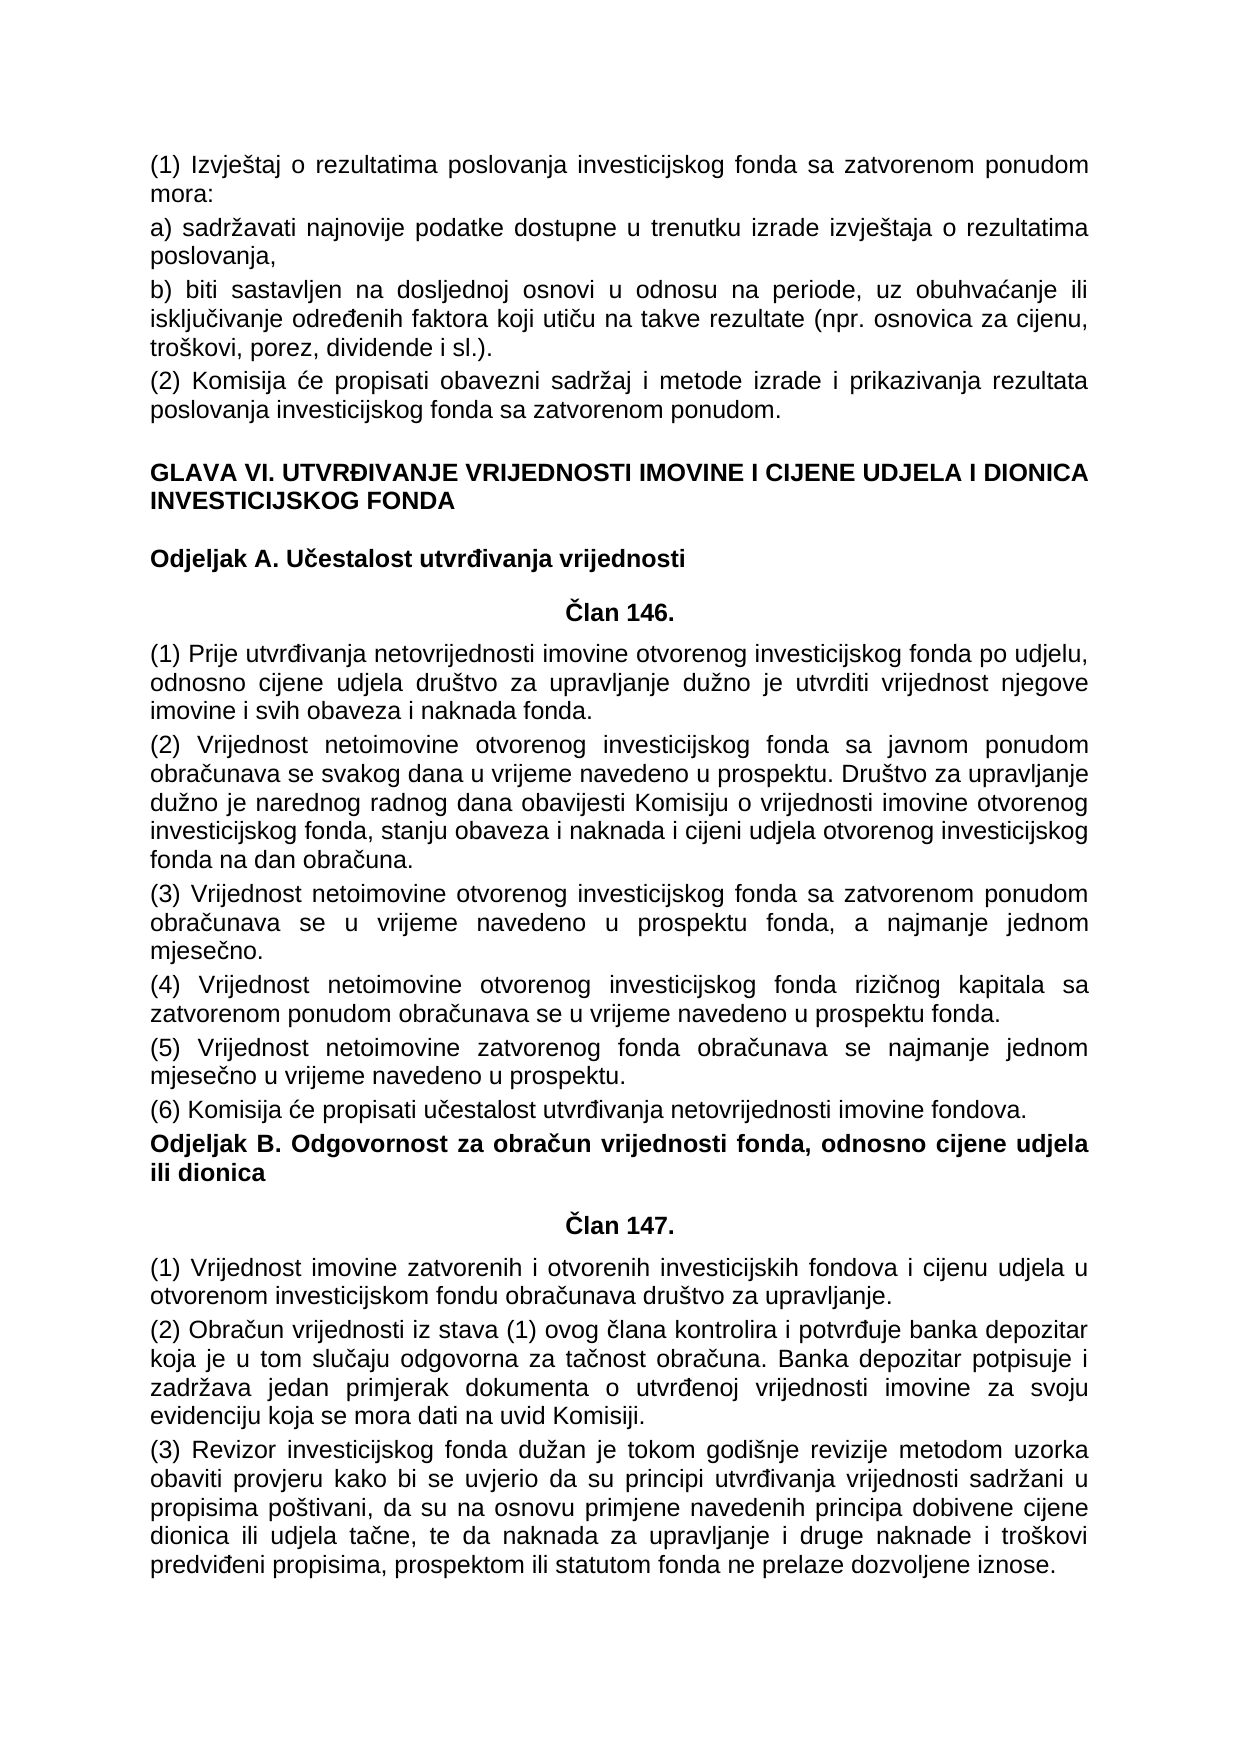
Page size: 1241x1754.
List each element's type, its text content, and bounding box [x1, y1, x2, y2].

text (3) Vrijednost netoimovine otvorenog investicijskog fonda sa zatvorenom ponudom obračunava se u vrijeme navedeno u prospektu fonda, a najmanje jednom mjesečno. [150, 879, 1090, 965]
text a) sadržavati najnovije podatke dostupne u trenutku izrade izvještaja o rezultatima poslovanja, [150, 212, 1090, 270]
text Odjeljak B. Odgovornost za obračun vrijednosti fonda, odnosno cijene udjela ili dionica [150, 1129, 1090, 1186]
text (4) Vrijednost netoimovine otvorenog investicijskog fonda rizičnog kapitala sa zatvorenom ponudom obračunava se u vrijeme navedeno u prospektu fonda. [150, 970, 1090, 1027]
text (2) Obračun vrijednosti iz stava (1) ovog člana kontrolira i potvrđuje banka depozitar koja je u tom slučaju odgovorna za tačnost obračuna. Banka depozitar potpisuje i zadržava jedan primjerak dokumenta o utvrđenoj vrijednosti imovine za svoju evidenciju koja se mora dati na uvid Komisiji. [150, 1315, 1090, 1430]
text Odjeljak A. Učestalost utvrđivanja vrijednosti [150, 544, 1090, 572]
text GLAVA VI. UTVRĐIVANJE VRIJEDNOSTI IMOVINE I CIJENE UDJELA I DIONICA INVESTICIJSKOG FONDA [150, 457, 1090, 515]
text (3) Revizor investicijskog fonda dužan je tokom godišnje revizije metodom uzorka obaviti provjeru kako bi se uvjerio da su principi utvrđivanja vrijednosti sadržani u propisima poštivani, da su na osnovu primjene navedenih principa dobivene cijene dionica ili udjela tačne, te da naknada za upravljanje i druge naknade i troškovi predviđeni propisima, prospektom ili statutom fonda ne prelaze dozvoljene iznose. [150, 1435, 1090, 1579]
text Član 147. [150, 1211, 1090, 1240]
text (1) Vrijednost imovine zatvorenih i otvorenih investicijskih fondova i cijenu udjela u otvorenom investicijskom fondu obračunava društvo za upravljanje. [150, 1252, 1090, 1310]
text (1) Izvještaj o rezultatima poslovanja investicijskog fonda sa zatvorenom ponudom mora: [150, 150, 1090, 207]
text b) biti sastavljen na dosljednoj osnovi u odnosu na periode, uz obuhvaćanje ili isključivanje određenih faktora koji utiču na takve rezultate (npr. osnovica za cijenu, troškovi, porez, dividende i sl.). [150, 275, 1090, 361]
text (2) Vrijednost netoimovine otvorenog investicijskog fonda sa javnom ponudom obračunava se svakog dana u vrijeme navedeno u prospektu. Društvo za upravljanje dužno je narednog radnog dana obavijesti Komisiju o vrijednosti imovine otvorenog investicijskog fonda, stanju obaveza i naknada i cijeni udjela otvorenog investicijskog fonda na dan obračuna. [150, 730, 1090, 874]
text (1) Prije utvrđivanja netovrijednosti imovine otvorenog investicijskog fonda po udjelu, odnosno cijene udjela društvo za upravljanje dužno je utvrditi vrijednost njegove imovine i svih obaveza i naknada fonda. [150, 639, 1090, 725]
text (5) Vrijednost netoimovine zatvorenog fonda obračunava se najmanje jednom mjesečno u vrijeme navedeno u prospektu. [150, 1032, 1090, 1090]
text Član 146. [150, 597, 1090, 626]
text (2) Komisija će propisati obavezni sadržaj i metode izrade i prikazivanja rezultata poslovanja investicijskog fonda sa zatvorenom ponudom. [150, 366, 1090, 424]
text (6) Komisija će propisati učestalost utvrđivanja netovrijednosti imovine fondova. [150, 1095, 1090, 1124]
